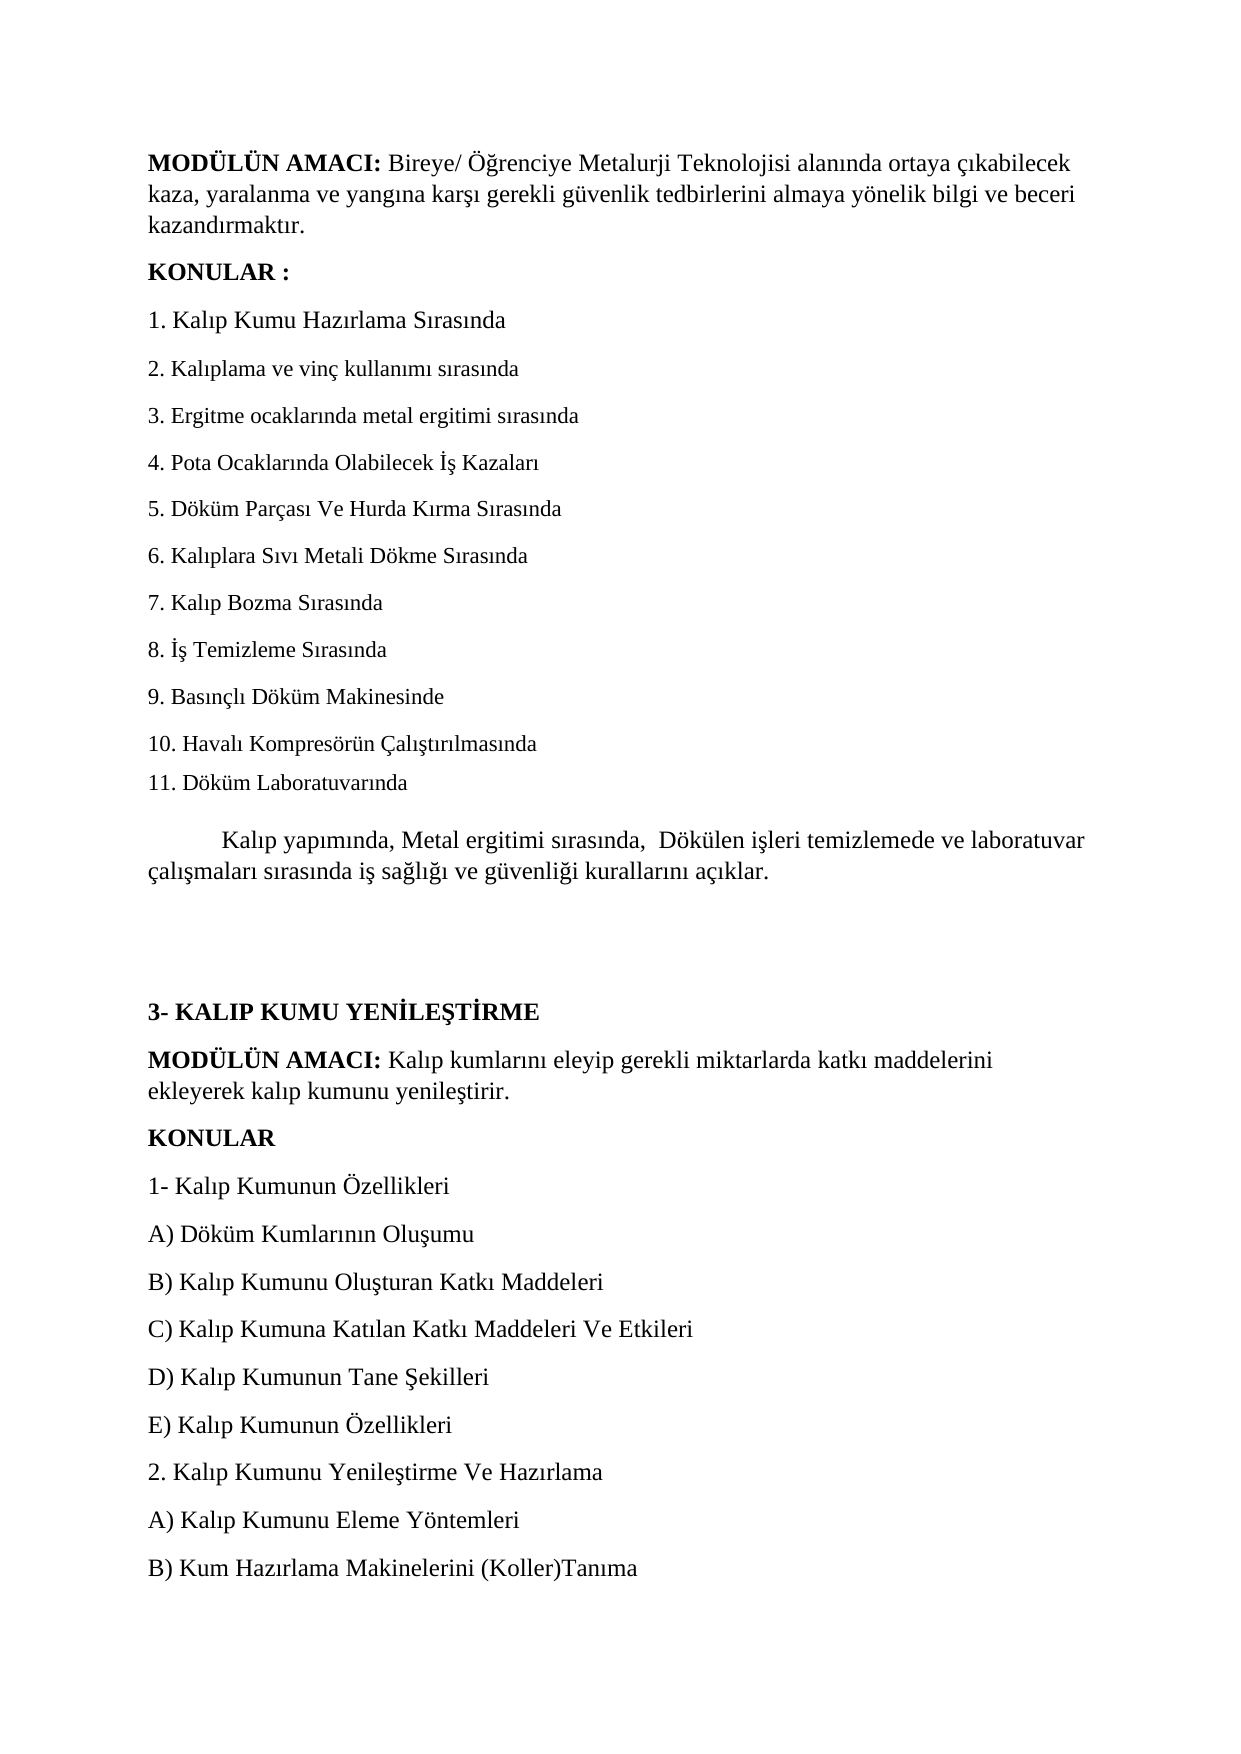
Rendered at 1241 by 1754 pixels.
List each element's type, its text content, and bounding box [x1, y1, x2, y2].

text Kalıp yapımında, Metal ergitimi sırasında, Dökülen işleri temizlemede ve laboratuvar çalışmaları sırasında iş sağlığı ve güvenliği kurallarını açıklar. [148, 825, 1093, 885]
text D) Kalıp Kumunun Tane Şekilleri [148, 1362, 1093, 1391]
text E) Kalıp Kumunun Özellikleri [148, 1410, 1093, 1438]
text A) Kalıp Kumunu Eleme Yöntemleri [148, 1505, 1093, 1534]
text 8. İş Temizleme Sırasında [148, 636, 1093, 662]
text A) Döküm Kumlarının Oluşumu [148, 1219, 1093, 1248]
text C) Kalıp Kumuna Katılan Katkı Maddeleri Ve Etkileri [148, 1314, 1093, 1343]
text MODÜLÜN AMACI: Bireye/ Öğrenciye Metalurji Teknolojisi alanında ortaya çıkabilecek kaza, yaralanma ve yangına karşı gerekli güvenlik tedbirlerini almaya yönelik bilgi ve beceri kazandırmaktır. [148, 148, 1093, 238]
text 10. Havalı Kompresörün Çalıştırılmasında 11. Döküm Laboratuvarında [148, 730, 1093, 796]
text 7. Kalıp Bozma Sırasında [148, 589, 1093, 616]
text B) Kum Hazırlama Makinelerini (Koller)Tanıma [148, 1553, 1093, 1582]
text B) Kalıp Kumunu Oluşturan Katkı Maddeleri [148, 1267, 1093, 1295]
text 1- Kalıp Kumunun Özellikleri [148, 1171, 1093, 1200]
text KONULAR : [148, 257, 1093, 286]
text MODÜLÜN AMACI: Kalıp kumlarını eleyip gerekli miktarlarda katkı maddelerini ekleyerek kalıp kumunu yenileştirir. [148, 1045, 1093, 1104]
text 1. Kalıp Kumu Hazırlama Sırasında [148, 305, 1093, 334]
text 9. Basınçlı Döküm Makinesinde [148, 683, 1093, 709]
text 5. Döküm Parçası Ve Hurda Kırma Sırasında [148, 495, 1093, 522]
text 3. Ergitme ocaklarında metal ergitimi sırasında [148, 402, 1093, 428]
text 2. Kalıp Kumunu Yenileştirme Ve Hazırlama [148, 1457, 1093, 1486]
text 4. Pota Ocaklarında Olabilecek İş Kazaları [148, 448, 1093, 475]
text 3- KALIP KUMU YENİLEŞTİRME [148, 997, 1093, 1026]
text 6. Kalıplara Sıvı Metali Dökme Sırasında [148, 542, 1093, 569]
text KONULAR [148, 1123, 1093, 1152]
text 2. Kalıplama ve vinç kullanımı sırasında [148, 355, 1093, 381]
